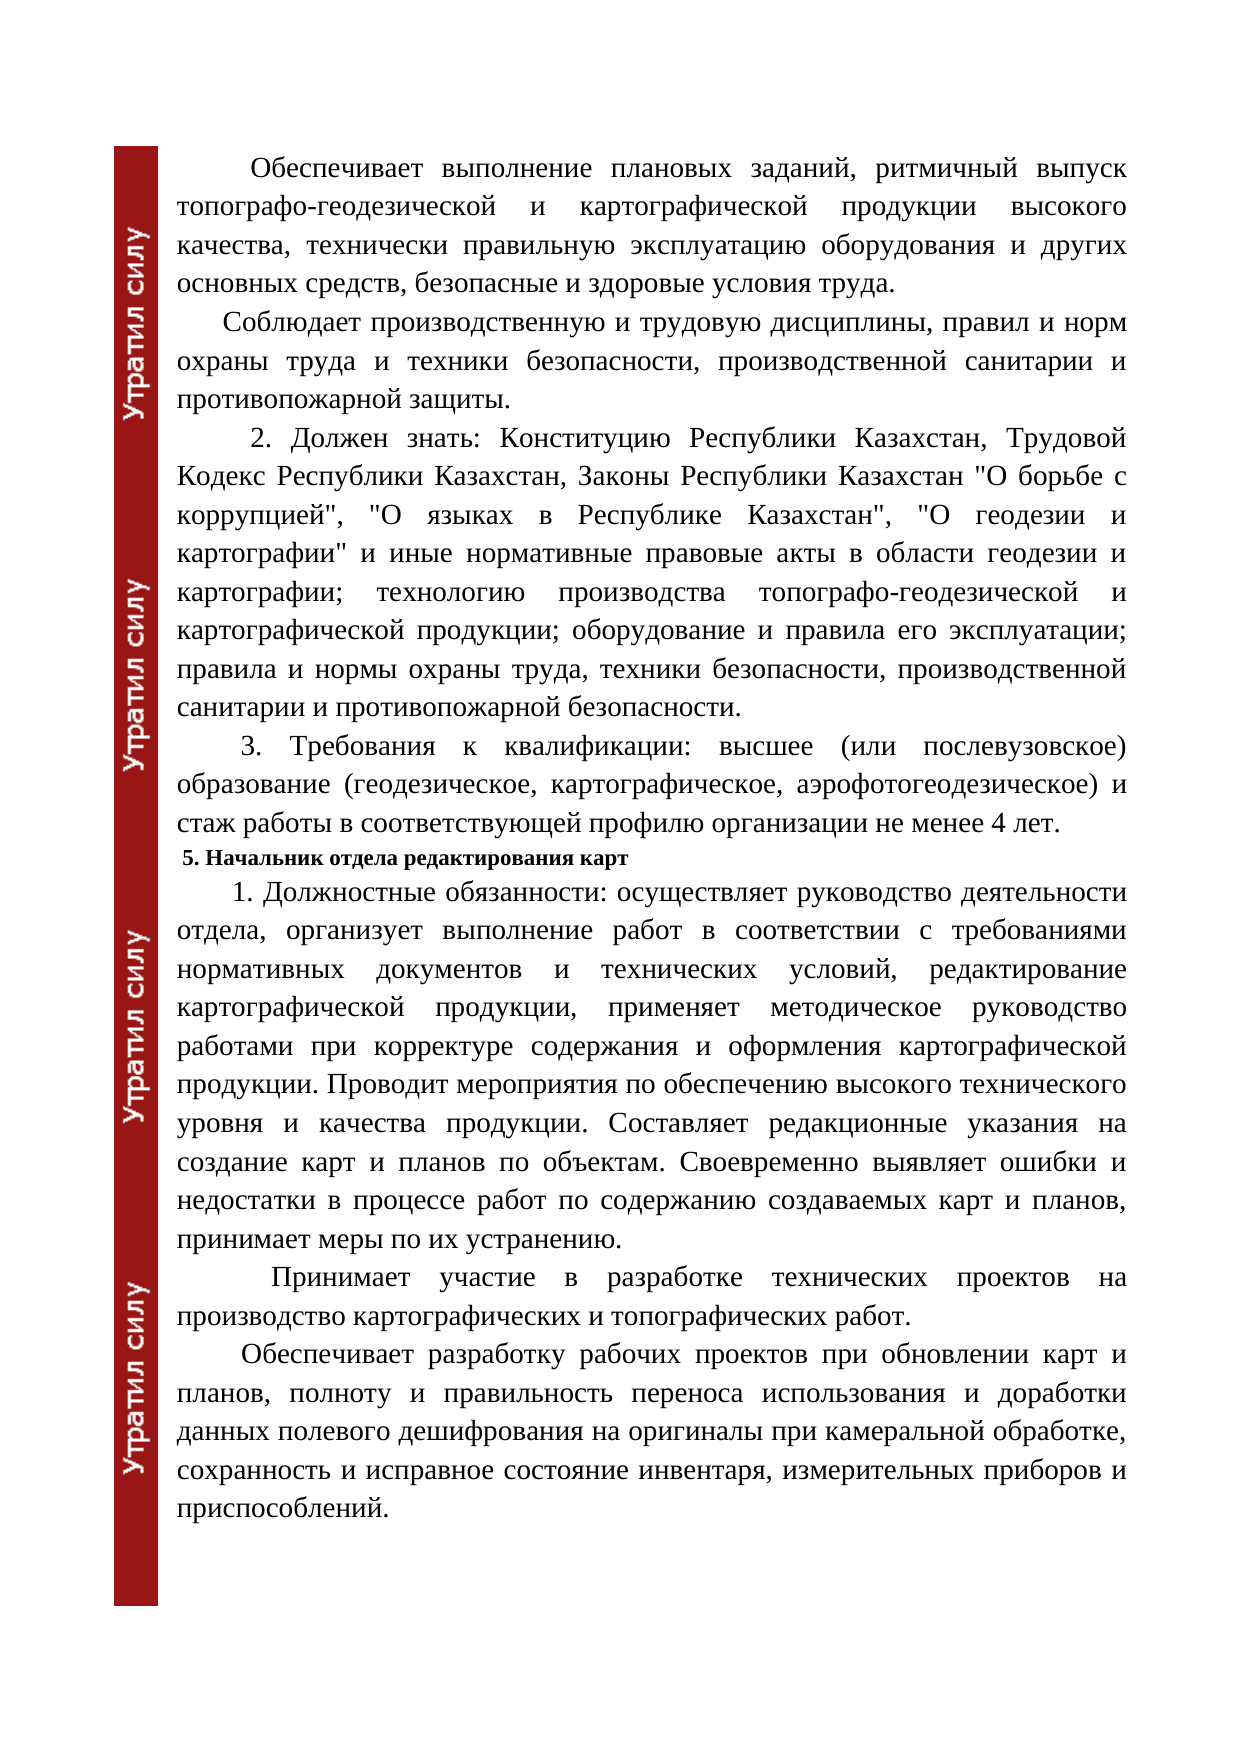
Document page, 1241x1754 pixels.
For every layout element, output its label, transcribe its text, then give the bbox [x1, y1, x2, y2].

text Принимает участие в разработке технических проектов на производство картографических и топографических работ. [112, 1259, 1128, 1331]
text 2. Должен знать: Конституцию Республики Казахстан, Трудовой Кодекс Республики Казахстан, Законы Республики Казахстан "О борьбе с коррупцией", "О языках в Республике Казахстан", "О геодезии и картографии" и иные нормативные правовые акты в области геодезии и картографии; технологию производства топографо-геодезической и картографической продукции; оборудование и правила его эксплуатации; правила и нормы охраны труда, техники безопасности, производственной санитарии и противопожарной безопасности. [112, 420, 1128, 723]
text 5. Начальник отдела редактирования карт [112, 844, 1128, 870]
picture [114, 415, 158, 420]
picture [114, 146, 158, 150]
picture [114, 870, 158, 874]
text Обеспечивает разработку рабочих проектов при обновлении карт и планов, полноту и правильность переноса использования и доработки данных полевого дешифрования на оригиналы при камеральной обработке, сохранность и исправное состояние инвентаря, измерительных приборов и приспособлений. [112, 1336, 1128, 1524]
picture [114, 1331, 158, 1336]
text Соблюдает производственную и трудовую дисциплины, правил и норм охраны труда и техники безопасности, производственной санитарии и противопожарной защиты. [112, 304, 1128, 415]
text 1. Должностные обязанности: осуществляет руководство деятельности отдела, организует выполнение работ в соответствии с требованиями нормативных документов и технических условий, редактирование картографической продукции, применяет методическое руководство работами при корректуре содержания и оформления картографической продукции. Проводит мероприятия по обеспечению высокого технического уровня и качества продукции. Составляет редакционные указания на создание карт и планов по объектам. Своевременно выявляет ошибки и недостатки в процессе работ по содержанию создаваемых карт и планов, принимает меры по их устранению. [112, 874, 1128, 1254]
text 3. Требования к квалификации: высшее (или послевузовское) образование (геодезическое, картографическое, аэрофотогеодезическое) и стаж работы в соответствующей профилю организации не менее 4 лет. [112, 728, 1128, 839]
picture [114, 723, 158, 728]
picture [114, 1524, 158, 1606]
picture [114, 839, 158, 844]
text Обеспечивает выполнение плановых заданий, ритмичный выпуск топографо-геодезической и картографической продукции высокого качества, технически правильную эксплуатацию оборудования и других основных средств, безопасные и здоровые условия труда. [112, 150, 1128, 299]
picture [114, 299, 158, 304]
picture [114, 1254, 158, 1259]
